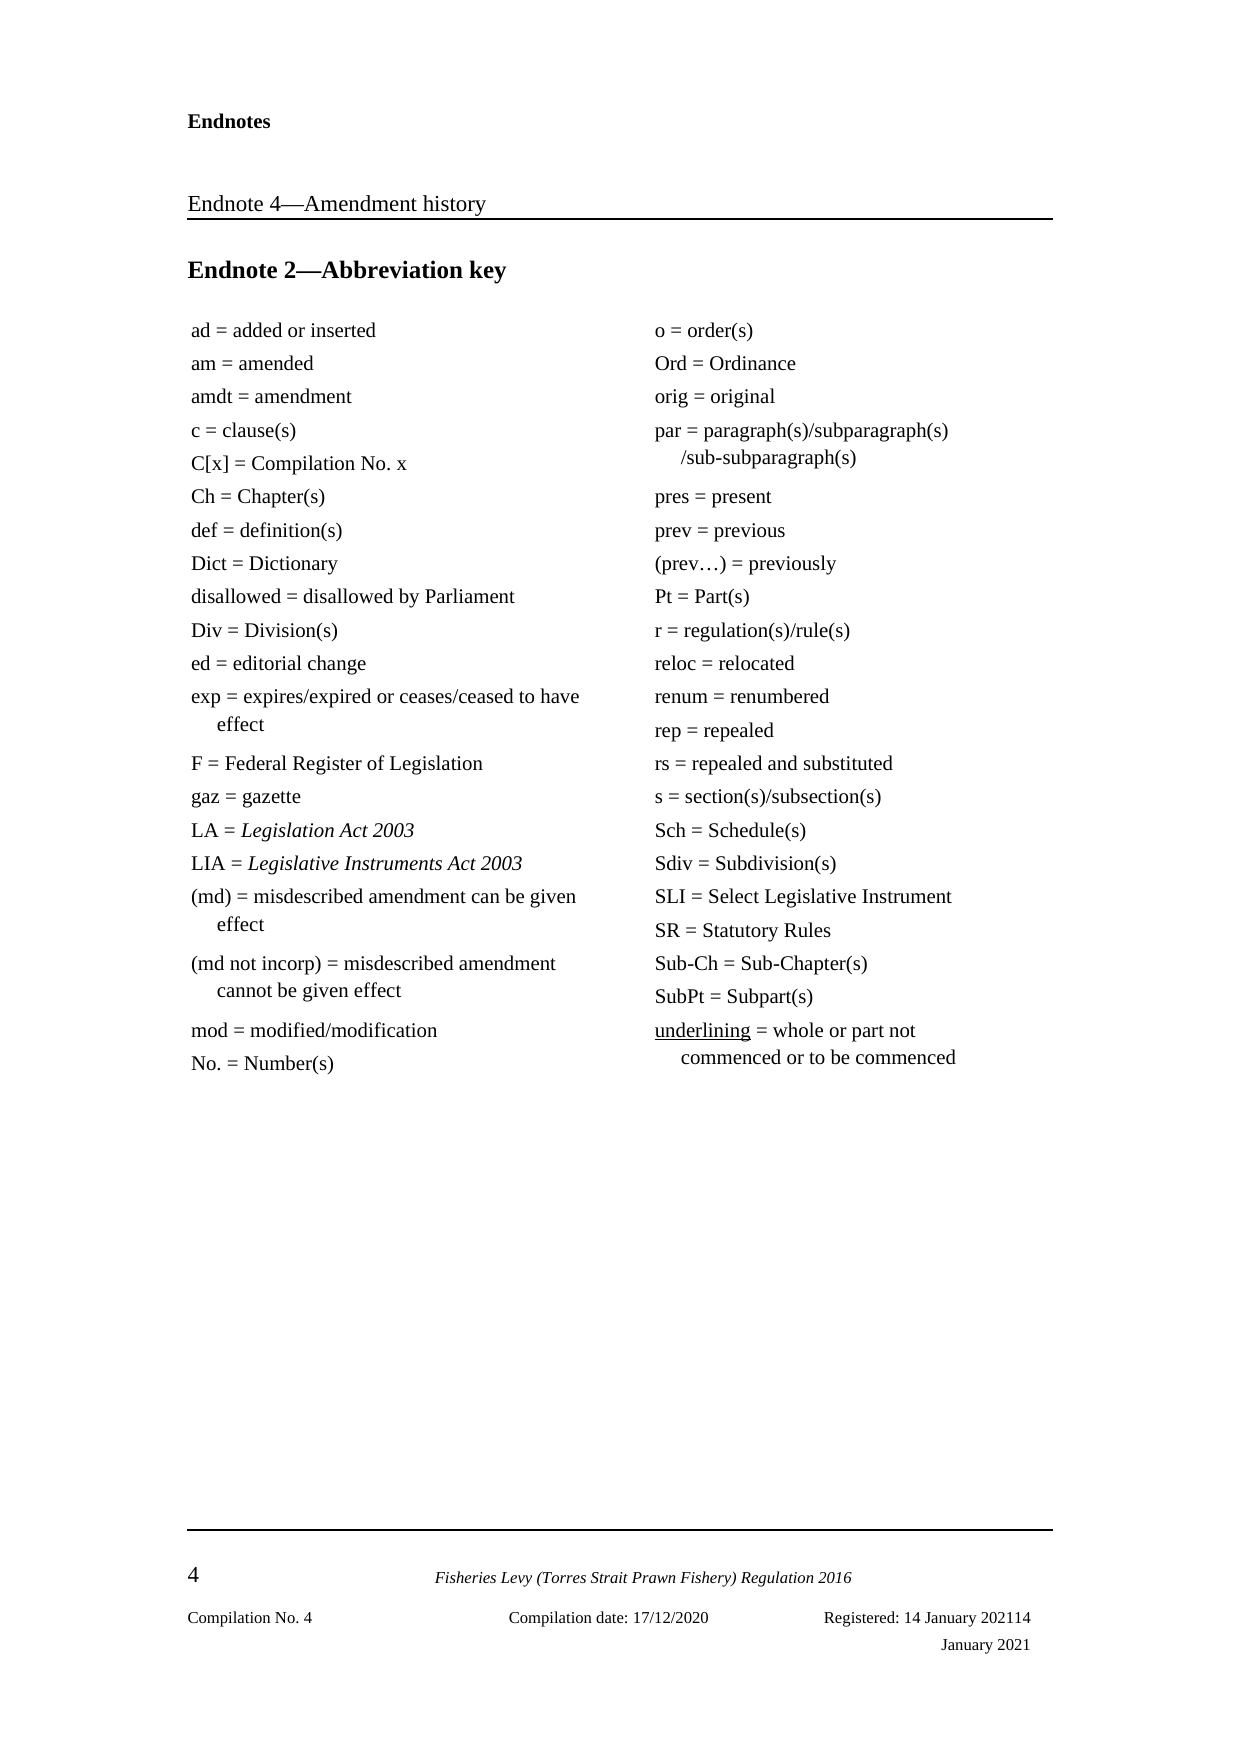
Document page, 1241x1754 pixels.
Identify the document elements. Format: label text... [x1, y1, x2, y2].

table_cell Ch = Chapter(s) [176, 475, 640, 508]
table_cell disallowed = disallowed by Parliament [176, 575, 640, 608]
table_cell c = clause(s) [176, 409, 640, 442]
table_cell reloc = relocated [640, 642, 1042, 675]
table_cell Sub-Ch = Sub-Chapter(s) [640, 942, 1042, 975]
table_cell mod = modified/modification [176, 1009, 640, 1042]
table_cell (md) = misdescribed amendment can be given [176, 875, 640, 908]
table_cell /sub-subparagraph(s) [640, 442, 1042, 475]
table_cell SLI = Select Legislative Instrument [640, 875, 1042, 908]
table_cell pres = present [640, 475, 1042, 508]
table_cell No. = Number(s) [176, 1042, 640, 1075]
table_cell am = amended [176, 342, 640, 375]
table_cell def = definition(s) [176, 509, 640, 542]
table_cell Dict = Dictionary [176, 542, 640, 575]
table_cell ed = editorial change [176, 642, 640, 675]
table_cell LA = Legislation Act 2003 [176, 809, 640, 842]
table_cell F = Federal Register of Legislation [176, 742, 640, 775]
table_cell underlining = whole or part not [640, 1009, 1042, 1042]
table_cell s = section(s)/subsection(s) [640, 775, 1042, 808]
table_cell LIA = Legislative Instruments Act 2003 [176, 842, 640, 875]
subtitle Endnote 2—Abbreviation key [187, 255, 1053, 283]
table_cell Pt = Part(s) [640, 575, 1042, 608]
table_cell Ord = Ordinance [640, 342, 1042, 375]
table_cell effect [176, 909, 640, 942]
table_cell SR = Statutory Rules [640, 909, 1042, 942]
table_cell Div = Division(s) [176, 609, 640, 642]
table_cell r = regulation(s)/rule(s) [640, 609, 1042, 642]
table_cell Sch = Schedule(s) [640, 809, 1042, 842]
table_cell (md not incorp) = misdescribed amendment [176, 942, 640, 975]
table_header ad = added or inserted [176, 309, 640, 342]
table_cell effect [176, 709, 640, 742]
table_cell par = paragraph(s)/subparagraph(s) [640, 409, 1042, 442]
table_cell rep = repealed [640, 709, 1042, 742]
table_cell amdt = amendment [176, 375, 640, 408]
table_cell prev = previous [640, 509, 1042, 542]
table_cell rs = repealed and substituted [640, 742, 1042, 775]
table_cell Sdiv = Subdivision(s) [640, 842, 1042, 875]
table_cell gaz = gazette [176, 775, 640, 808]
table_cell (prev…) = previously [640, 542, 1042, 575]
table_cell renum = renumbered [640, 675, 1042, 708]
table_cell commenced or to be commenced [640, 1042, 1042, 1075]
table_cell C[x] = Compilation No. x [176, 442, 640, 475]
table_cell exp = expires/expired or ceases/ceased to have [176, 675, 640, 708]
table_cell orig = original [640, 375, 1042, 408]
table_cell SubPt = Subpart(s) [640, 975, 1042, 1008]
table_cell cannot be given effect [176, 975, 640, 1008]
table_header o = order(s) [640, 309, 1042, 342]
